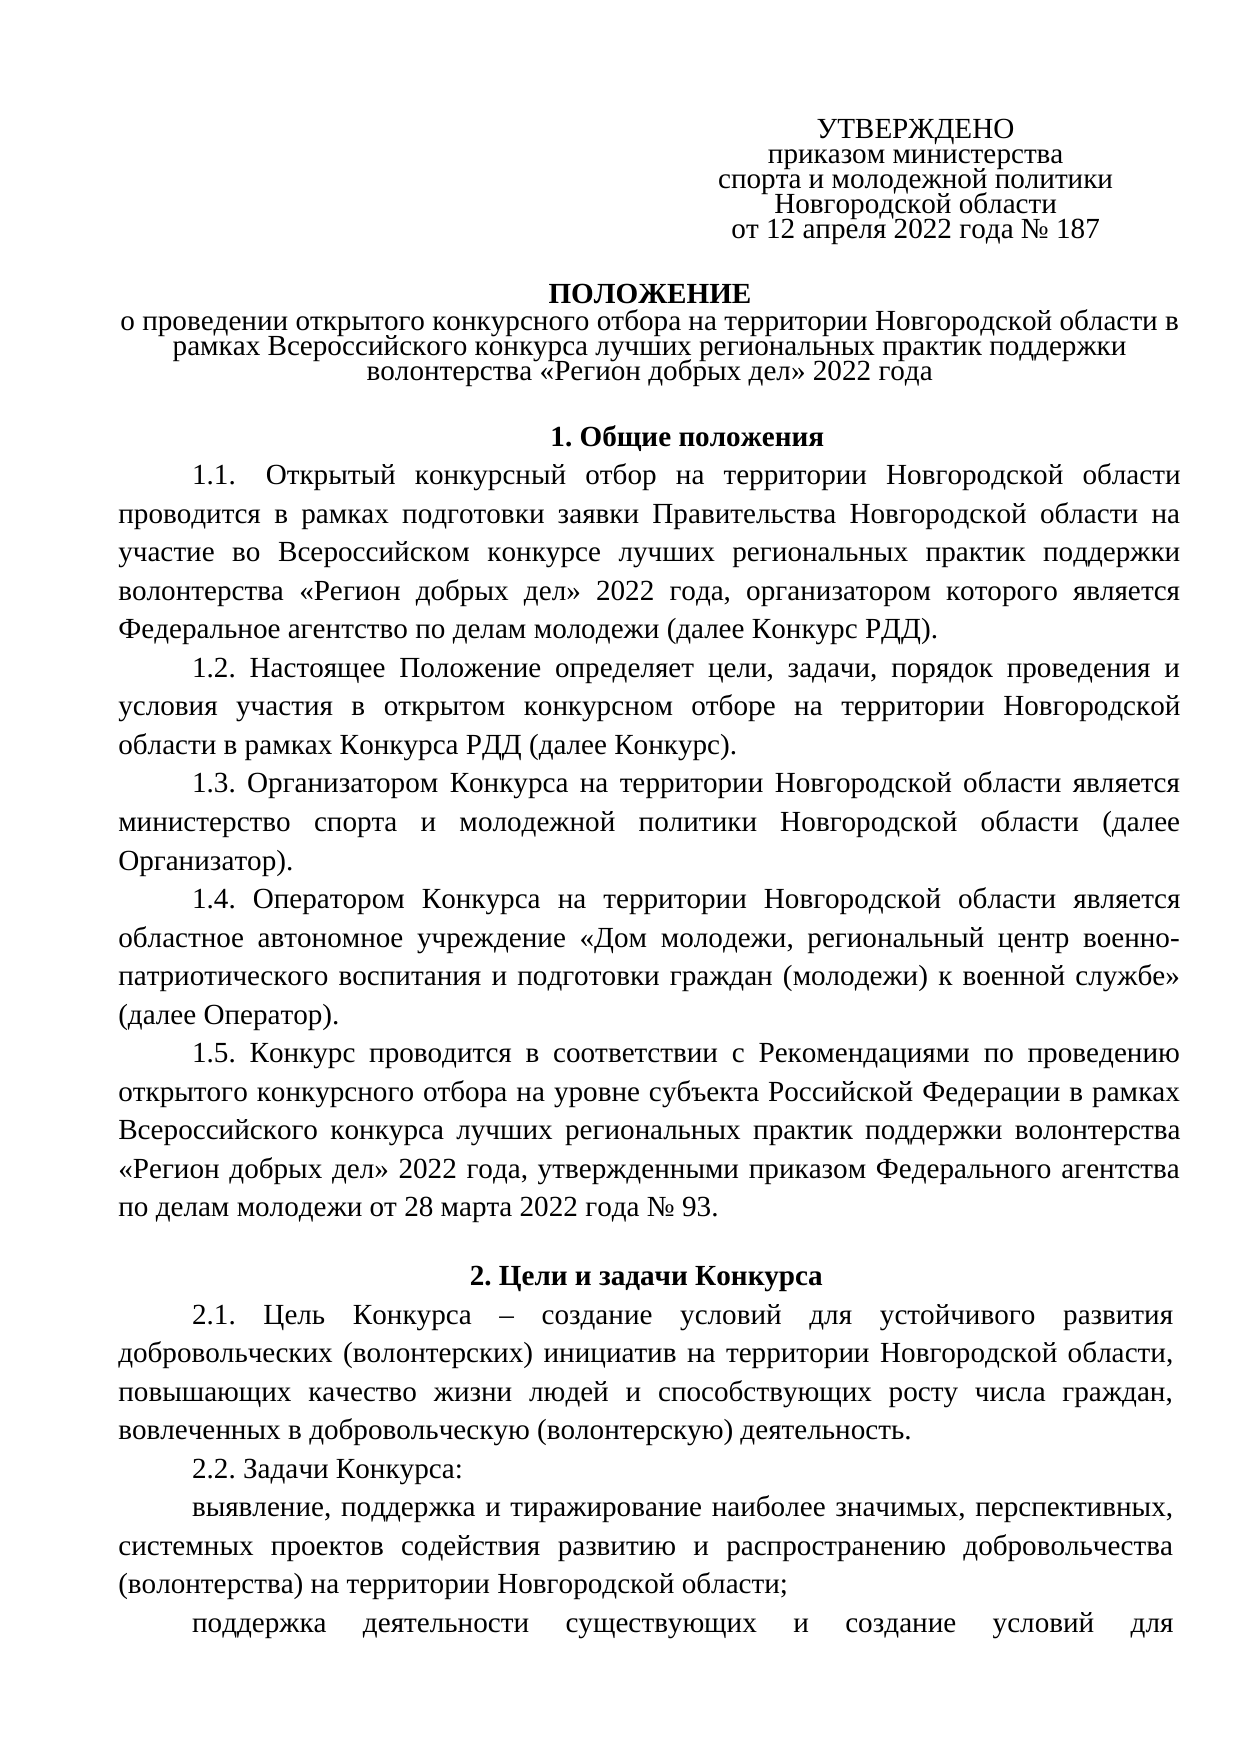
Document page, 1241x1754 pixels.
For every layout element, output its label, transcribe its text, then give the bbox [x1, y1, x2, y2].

text 1.1. Открытый конкурсный отбор на территории Новгородской области проводится в рамках подготовки заявки Правительства Новгородской области на участие во Всероссийском конкурсе лучших региональных практик поддержки волонтерства «Регион добрых дел» 2022 года, организатором которого является Федеральное агентство по делам молодежи (далее Конкурс РДД). [118, 457, 1181, 645]
text 1.3. Организатором Конкурса на территории Новгородской области является министерство спорта и молодежной политики Новгородской области (далее Организатор). [118, 766, 1181, 876]
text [118, 1605, 1174, 1639]
text приказом министерства спорта и молодежной политики Новгородской области от 12 апреля 2022 года № 187 [650, 143, 1181, 243]
text 2.2. Задачи Конкурса: [118, 1451, 1174, 1484]
text 2. Цели и задачи Конкурса [118, 1258, 1174, 1292]
text 1.5. Конкурс проводится в соответствии с Рекомендациями по проведению открытого конкурсного отбора на уровне субъекта Российской Федерации в рамках Всероссийского конкурса лучших региональных практик поддержки волонтерства «Регион добрых дел» 2022 года, утвержденными приказом Федерального агентства по делам молодежи от 28 марта 2022 года № 93. [118, 1035, 1181, 1223]
text о проведении открытого конкурсного отбора на территории Новгородской области в рамках Всероссийского конкурса лучших региональных практик поддержки волонтерства «Регион добрых дел» 2022 года [118, 310, 1181, 385]
text ПОЛОЖЕНИЕ [118, 277, 1181, 310]
text УТВЕРЖДЕНО [650, 118, 1181, 143]
text 1.4. Оператором Конкурса на территории Новгородской области является областное автономное учреждение «Дом молодежи, региональный центр военно-патриотического воспитания и подготовки граждан (молодежи) к военной службе» (далее Оператор). [118, 881, 1181, 1030]
text 1.2. Настоящее Положение определяет цели, задачи, порядок проведения и условия участия в открытом конкурсном отборе на территории Новгородской области в рамках Конкурса РДД (далее Конкурс). [118, 650, 1181, 761]
text выявление, поддержка и тиражирование наиболее значимых, перспективных, системных проектов содействия развитию и распространению добровольчества (волонтерства) на территории Новгородской области; [118, 1489, 1174, 1600]
text 2.1. Цель Конкурса – создание условий для устойчивого развития добровольческих (волонтерских) инициатив на территории Новгородской области, повышающих качество жизни людей и способствующих росту числа граждан, вовлеченных в добровольческую (волонтерскую) деятельность. [118, 1297, 1174, 1446]
text 1. Общие положения [193, 419, 1181, 452]
